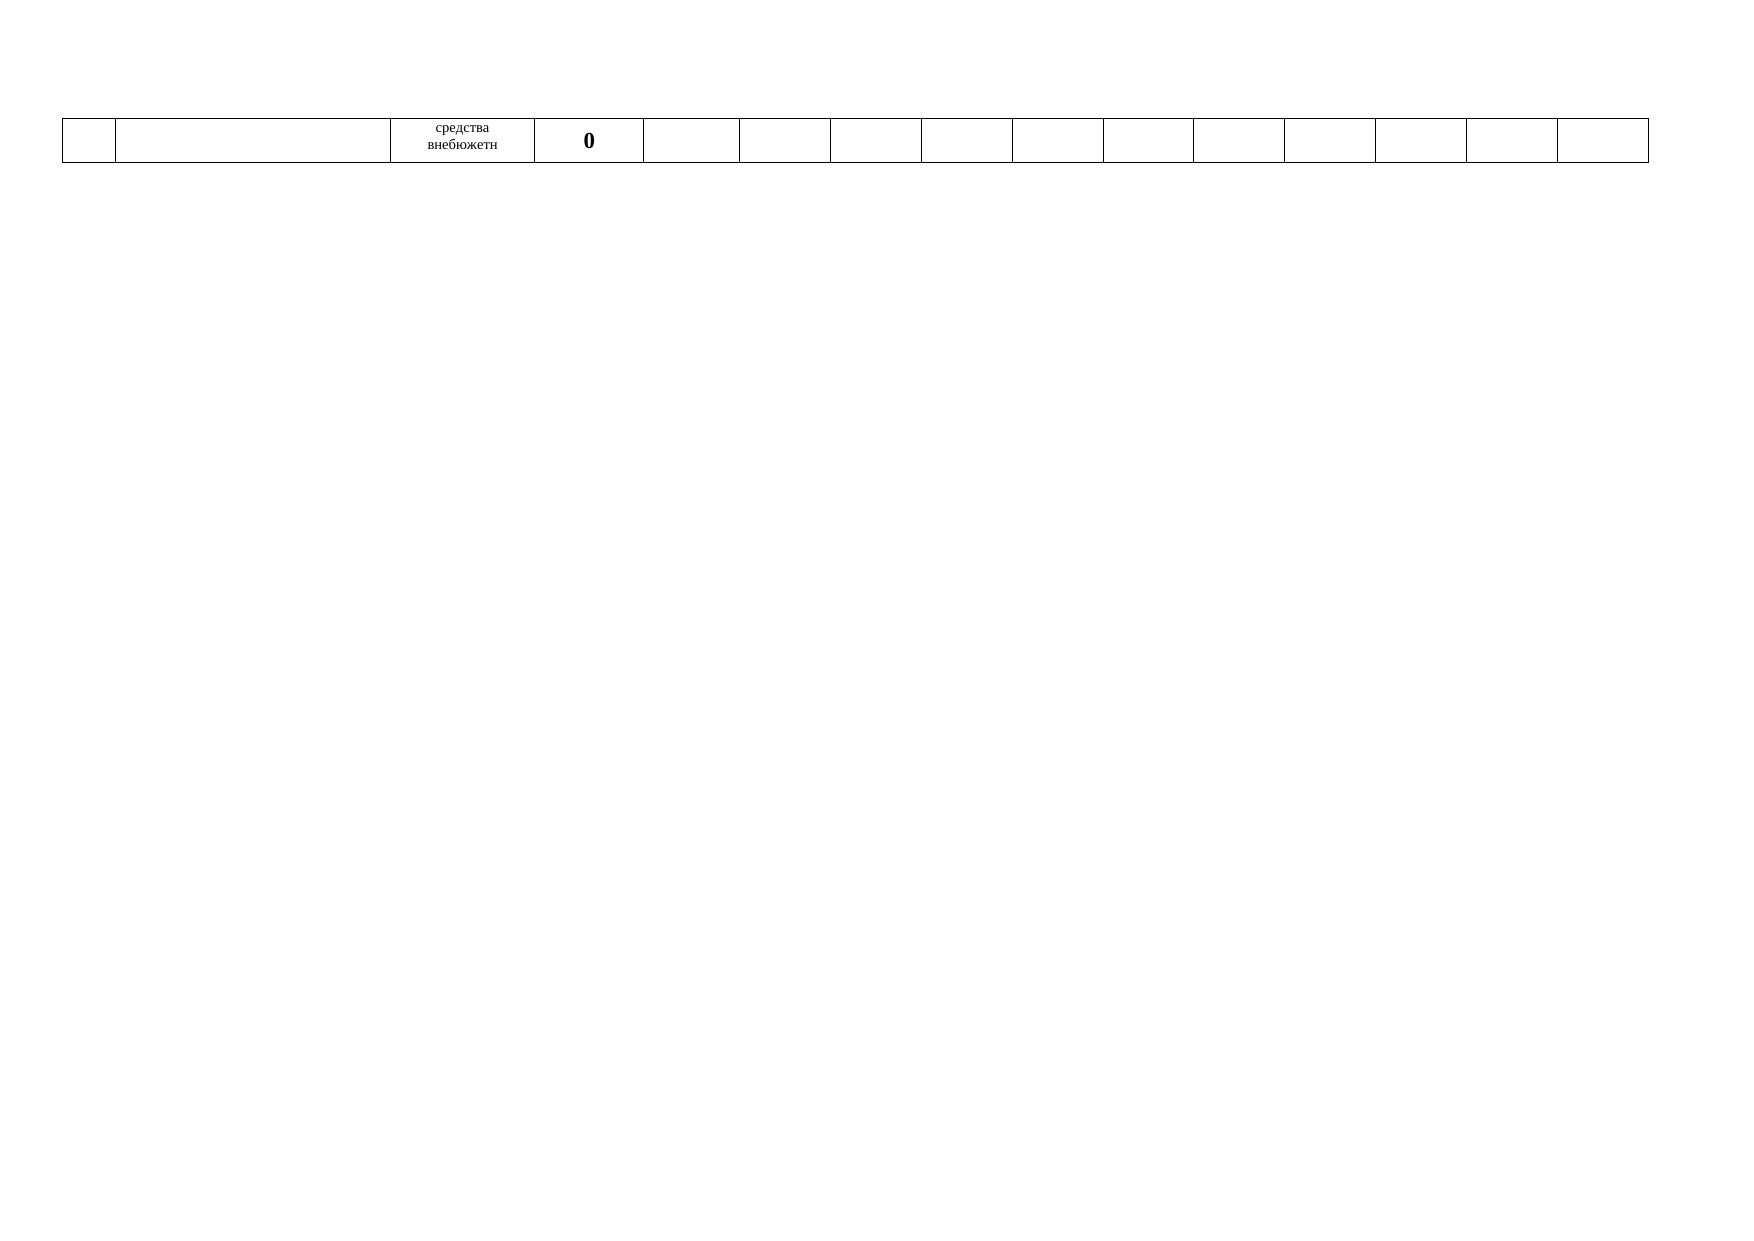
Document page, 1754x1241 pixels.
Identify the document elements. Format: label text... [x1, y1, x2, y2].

table_cell [831, 119, 921, 162]
table_cell [1558, 119, 1648, 162]
table_cell [1467, 119, 1557, 162]
table_cell [1194, 119, 1284, 162]
table_cell [1285, 119, 1375, 162]
table_cell [644, 119, 739, 162]
table_cell [1013, 119, 1103, 162]
table_cell [922, 119, 1012, 162]
table_cell [740, 119, 830, 162]
table_cell [1376, 119, 1466, 162]
table_cell [1104, 119, 1193, 162]
table_cell 0 [535, 119, 643, 162]
table_cell средства внебюжетн [391, 119, 534, 162]
